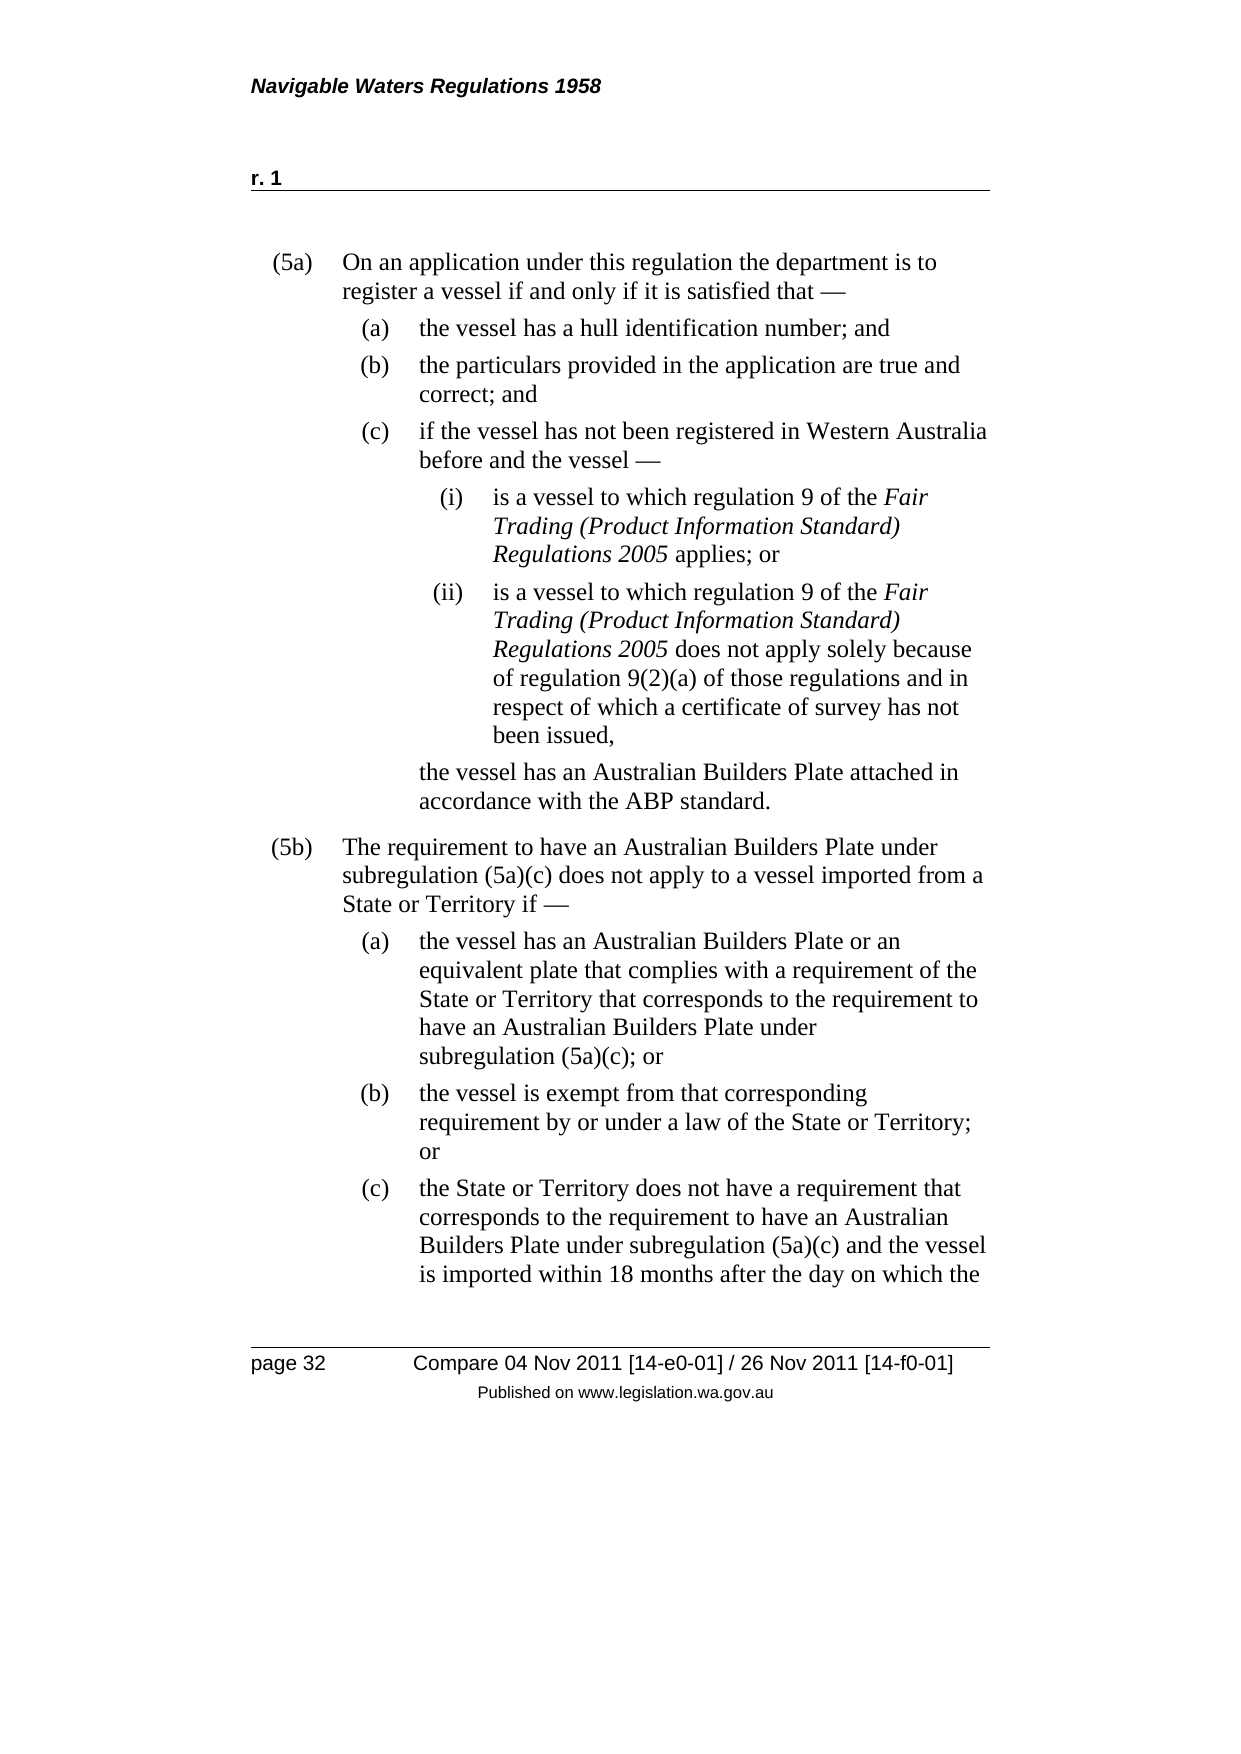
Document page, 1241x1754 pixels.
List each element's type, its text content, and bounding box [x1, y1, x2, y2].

text (b) the vessel is exempt from that corresponding requirement by or under a law of the State or Territory; or [251, 1078, 990, 1164]
text (a) the vessel has an Australian Builders Plate or an equivalent plate that complies with a requirement of the State or Territory that corresponds to the requirement to have an Australian Builders Plate under subregulation (5a)(c); or [251, 926, 990, 1070]
text (5a) On an application under this regulation the department is to register a vessel if and only if it is satisfied that — [251, 247, 990, 305]
text (a) the vessel has a hull identification number; and [251, 313, 990, 342]
text the vessel has an Australian Builders Plate attached in accordance with the ABP standard. [251, 757, 990, 815]
text (i) is a vessel to which regulation 9 of the Fair Trading (Product Information Standard) Regulations 2005 applies; or [251, 482, 990, 568]
text (ii) is a vessel to which regulation 9 of the Fair Trading (Product Information Standard) Regulations 2005 does not apply solely because of regulation 9(2)(a) of those regulations and in respect of which a certificate of survey has not been issued, [251, 577, 990, 749]
text (c) if the vessel has not been registered in before and the vessel — [251, 416, 990, 474]
text (5b) The requirement to have an Australian Builders Plate under subregulation (5a)(c) does not apply to a vessel imported from a State or Territory if — [251, 832, 990, 918]
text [251, 1173, 990, 1288]
text (b) the particulars provided in the application are true and correct; and [251, 350, 990, 408]
